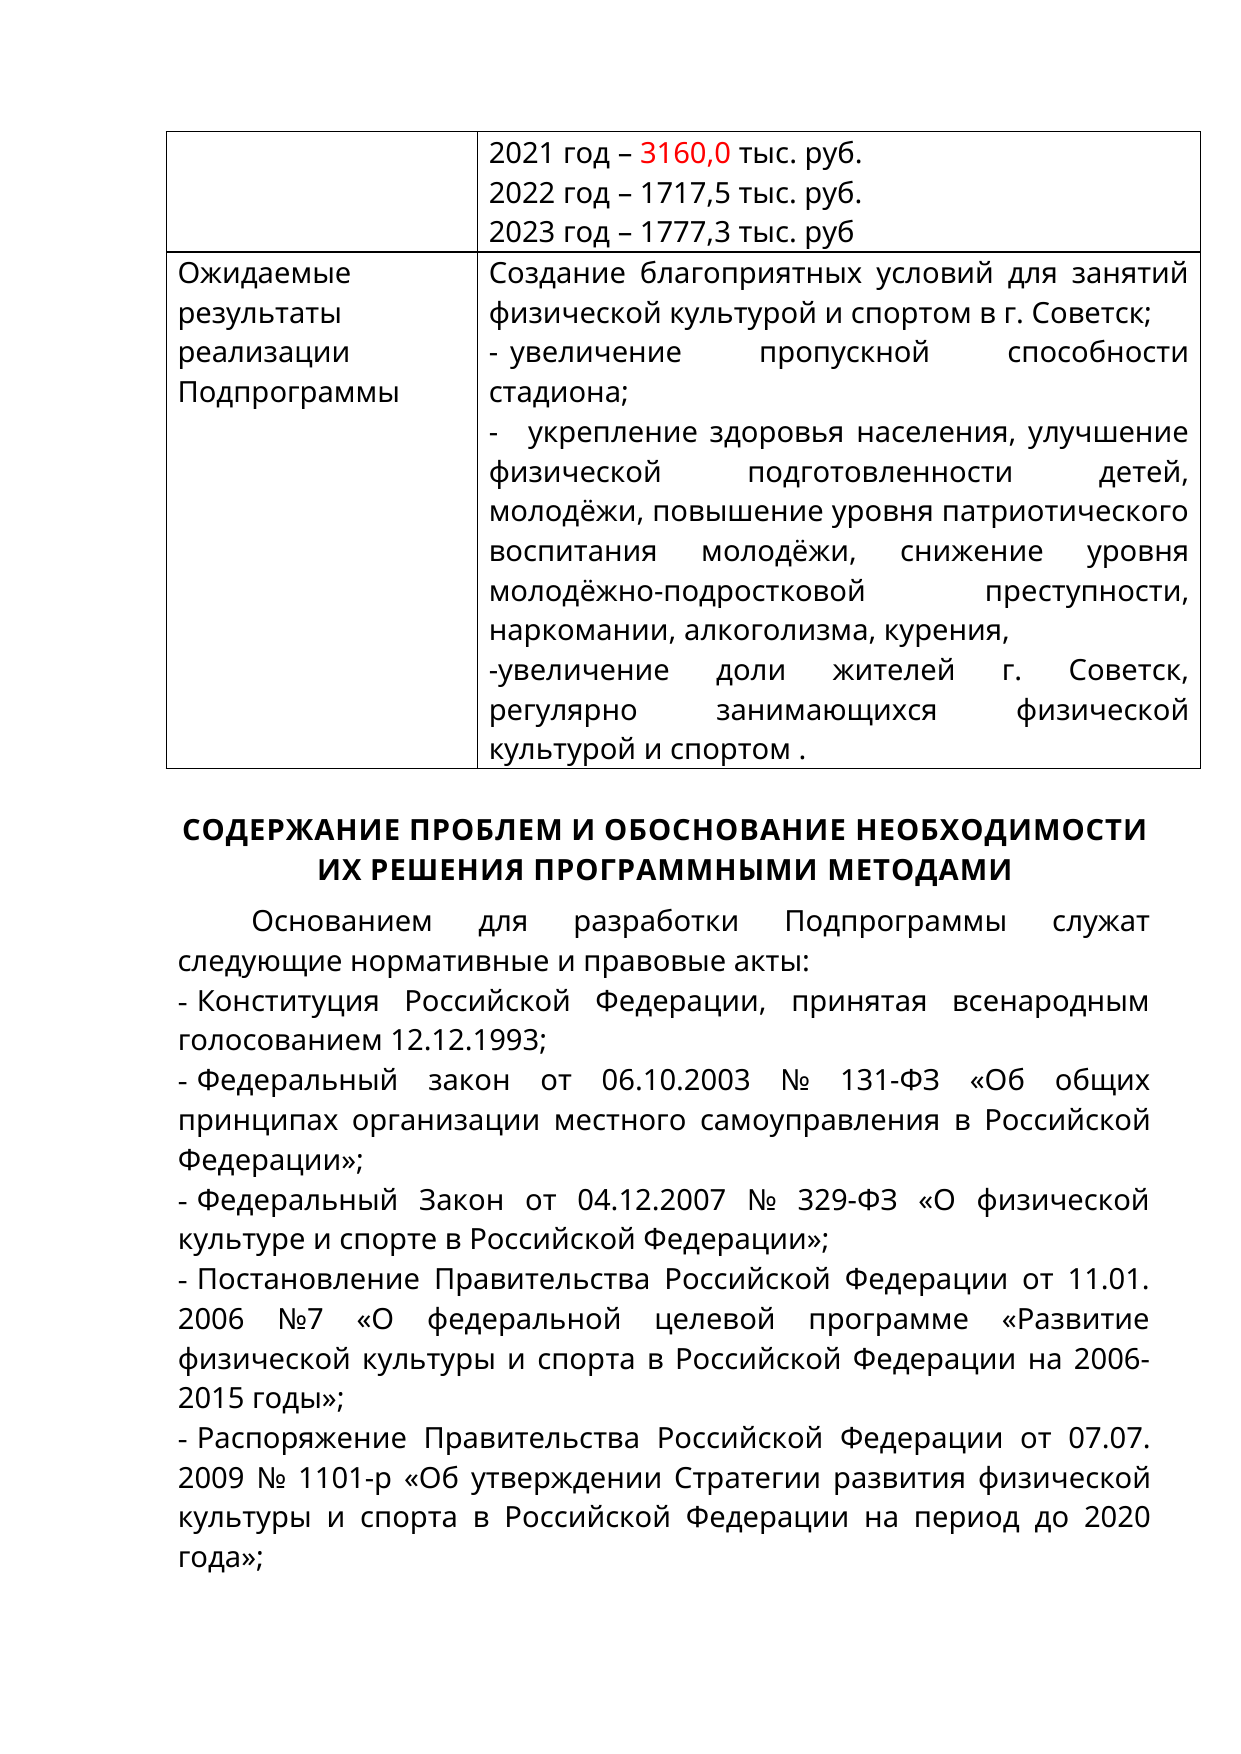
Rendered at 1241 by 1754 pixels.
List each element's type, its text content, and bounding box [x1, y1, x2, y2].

list Постановление Правительства Российской Федерации от 11.01. 2006 №7 «О федеральной целевой программе «Развитие физической культуры и спорта в Российской Федерации на 2006-2015 годы»; [178, 1259, 1151, 1417]
table_cell Создание благоприятных условий для занятий физической культурой и спортом в г. Советск; - увеличение пропускной способности стадиона; - укрепление здоровья населения, улучшение физической подготовленности детей, молодёжи, повышение уровня патриотического воспитания молодёжи, снижение уровня молодёжно-подростковой преступности, наркомании, алкоголизма, курения, -увеличение доли жителей г. Советск, регулярно занимающихся физической культурой и спортом . [478, 253, 1200, 768]
text Основанием для разработки Подпрограммы служат следующие нормативные и правовые акты: [177, 900, 1151, 980]
list Федеральный закон от 06.10.2003 № 131-ФЗ «Об общих принципах организации местного самоуправления в Российской Федерации»; [178, 1060, 1151, 1179]
table_cell Ожидаемые результаты реализации Подпрограммы [167, 253, 477, 768]
list Федеральный Закон от 04.12.2007 № 329-ФЗ «О физической культуре и спорте в Российской Федерации»; [178, 1179, 1151, 1258]
list Распоряжение Правительства Российской Федерации от 07.07. 2009 № 1101-р «Об утверждении Стратегии развития физической культуры и спорта в Российской Федерации на период до 2020 года»; [178, 1417, 1152, 1576]
list Конституция Российской Федерации, принятая всенародным голосованием 12.12.1993; [178, 980, 1150, 1059]
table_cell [478, 132, 1200, 251]
text СОДЕРЖАНИЕ ПРОБЛЕМ И ОБОСНОВАНИЕ НЕОБХОДИМОСТИ ИХ РЕШЕНИЯ ПРОГРАММНЫМИ МЕТОДАМИ [177, 809, 1152, 888]
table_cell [167, 132, 477, 251]
